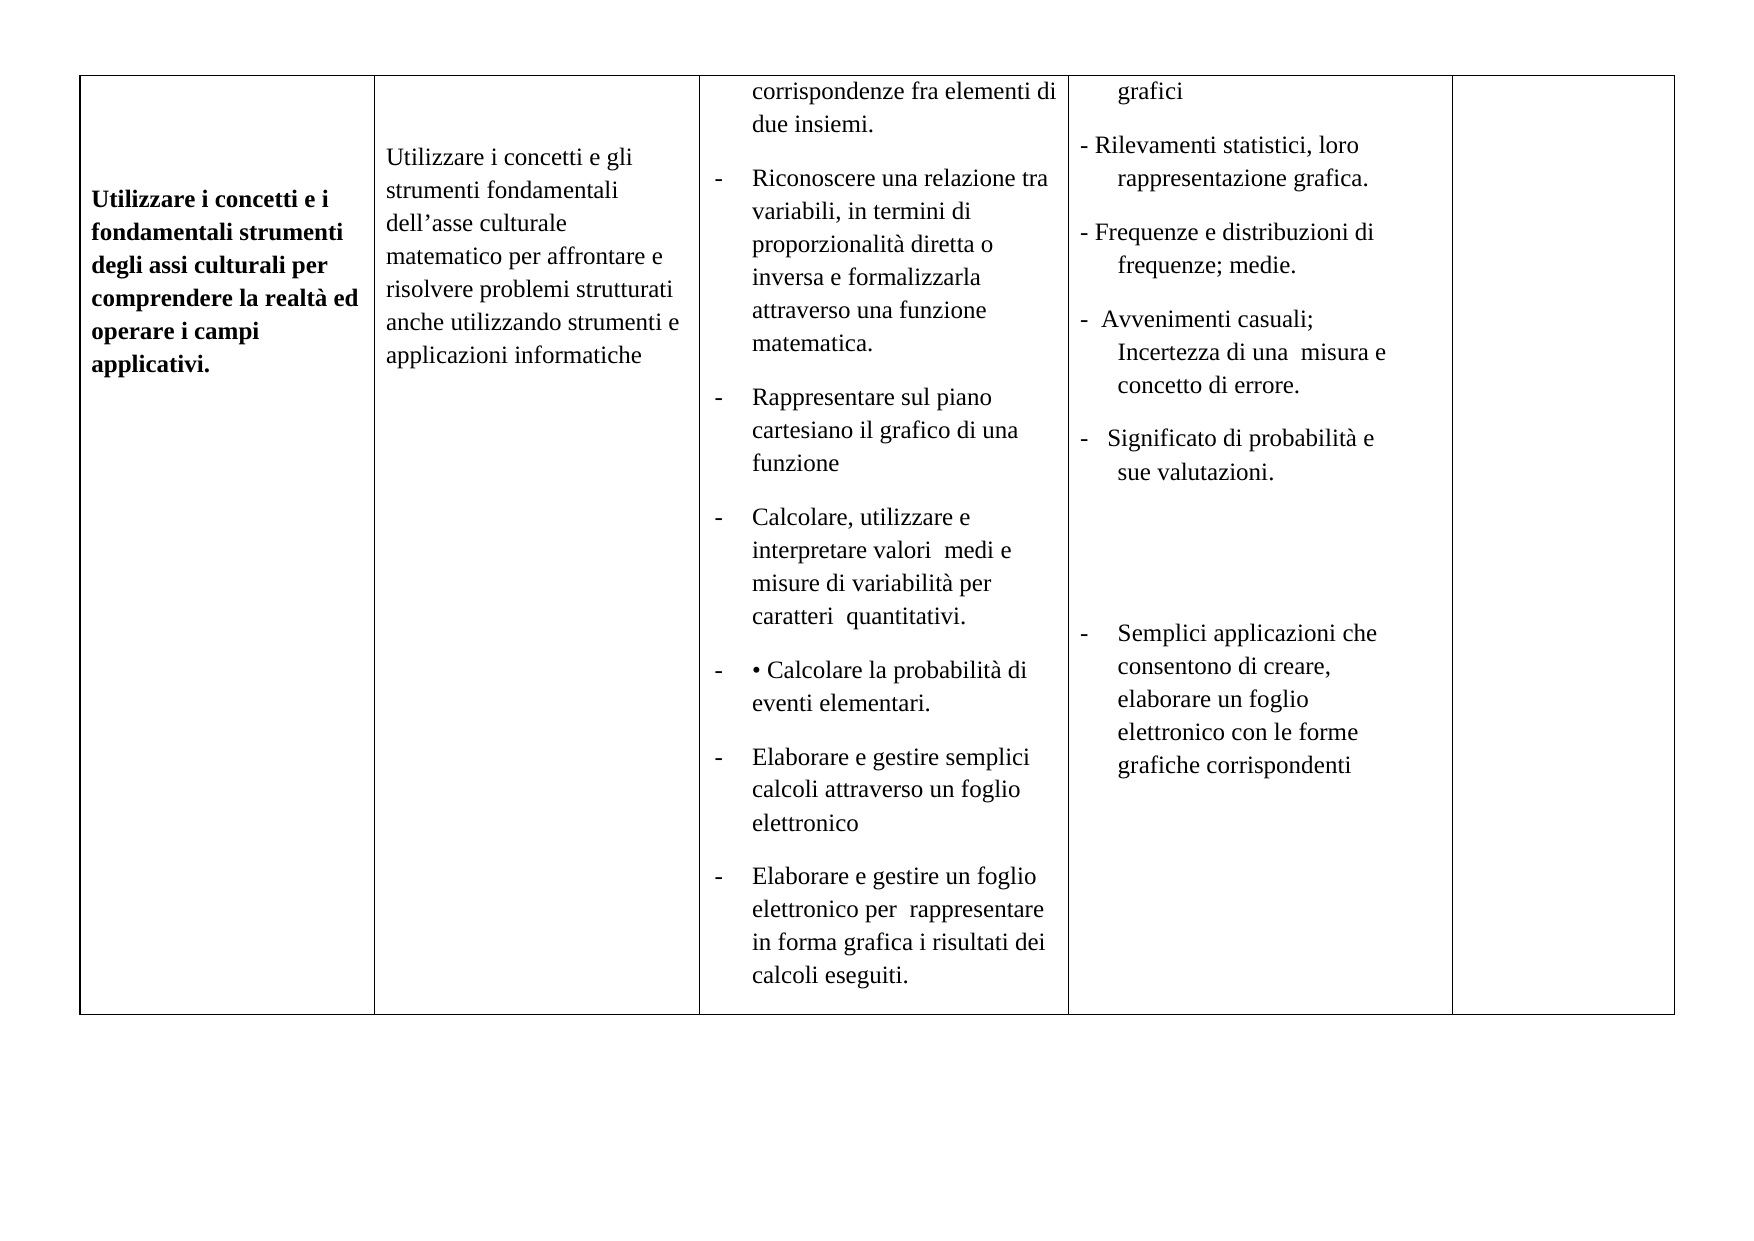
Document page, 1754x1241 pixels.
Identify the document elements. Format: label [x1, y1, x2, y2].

table_cell [700, 76, 1068, 1014]
table_cell [81, 76, 374, 1014]
table_cell [1069, 76, 1452, 1014]
table_cell [375, 76, 699, 1014]
table_cell [1453, 76, 1674, 1014]
